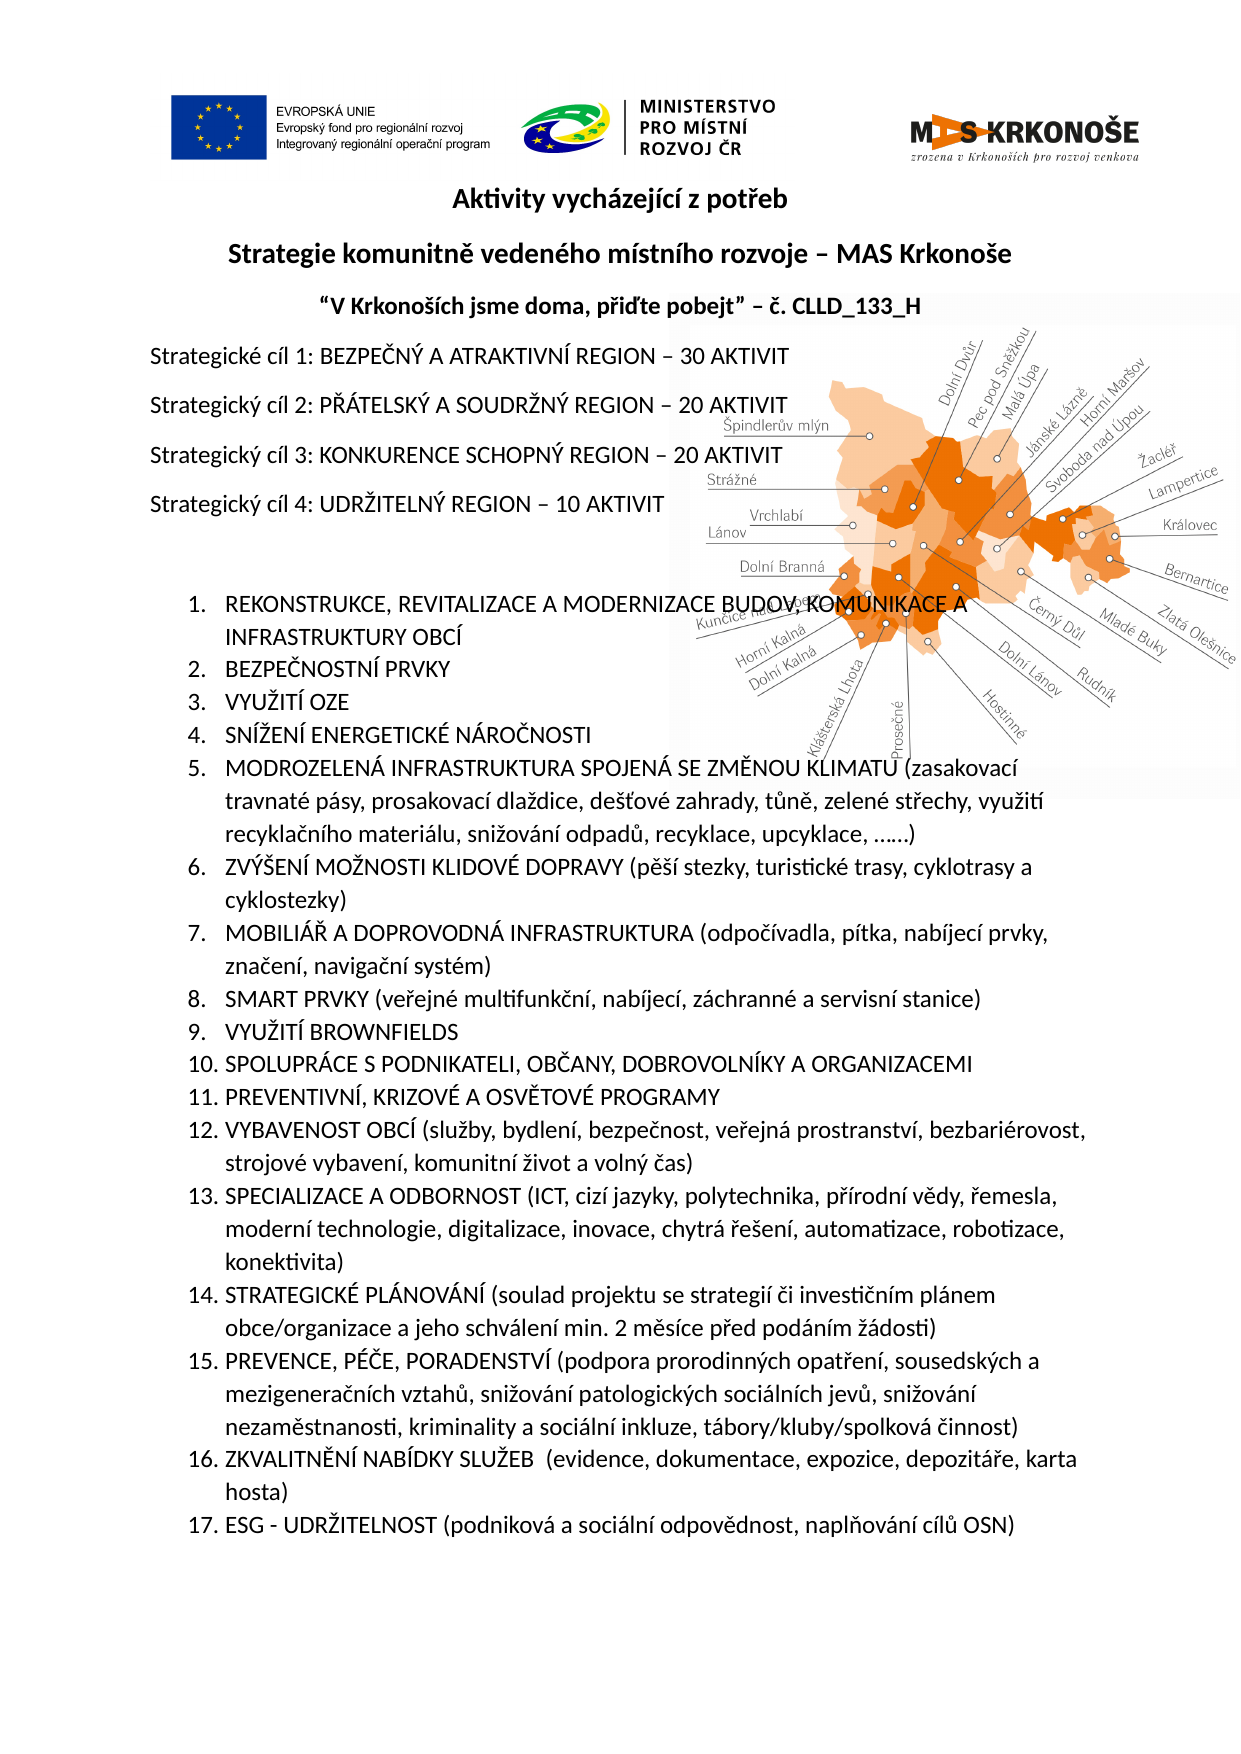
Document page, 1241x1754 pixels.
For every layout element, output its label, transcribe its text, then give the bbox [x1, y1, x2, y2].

list VYUŽITÍ OZE [187, 687, 1090, 717]
list SPECIALIZACE A ODBORNOST (ICT, cizí jazyky, polytechnika, přírodní vědy, řemesla, moderní technologie, digitalizace, inovace, chytrá řešení, automatizace, robotizace, konektivita) [187, 1180, 1090, 1277]
list STRATEGICKÉ PLÁNOVÁNÍ (soulad projektu se strategií či investičním plánem obce/organizace a jeho schválení min. 2 měsíce před podáním žádosti) [187, 1279, 1090, 1342]
text Aktivity vycházející z potřeb [150, 180, 1090, 216]
list ESG - UDRŽITELNOST (podniková a sociální odpovědnost, naplňování cílů OSN) [187, 1509, 1090, 1540]
list VYBAVENOST OBCÍ (služby, bydlení, bezpečnost, veřejná prostranství, bezbariérovost, strojové vybavení, komunitní život a volný čas) [187, 1114, 1090, 1178]
list SNÍŽENÍ ENERGETICKÉ NÁROČNOSTI [187, 719, 1090, 750]
list SMART PRVKY (veřejné multifunkční, nabíjecí, záchranné a servisní stanice) [187, 983, 1090, 1013]
list PREVENCE, PÉČE, PORADENSTVÍ (podpora prorodinných opatření, sousedských a mezigeneračních vztahů, snižování patologických sociálních jevů, snižování nezaměstnanosti, kriminality a sociální inkluze, tábory/kluby/spolková činnost) [187, 1345, 1090, 1441]
text Strategický cíl 2: PŘÁTELSKÝ A SOUDRŽNÝ REGION – 20 AKTIVIT [150, 389, 1090, 420]
text Strategie komunitně vedeného místního rozvoje – MAS Krkonoše [150, 235, 1090, 271]
list MOBILIÁŘ A DOPROVODNÁ INFRASTRUKTURA (odpočívadla, pítka, nabíjecí prvky, značení, navigační systém) [187, 917, 1090, 980]
picture [668, 293, 1241, 799]
text Strategické cíl 1: BEZPEČNÝ A ATRAKTIVNÍ REGION – 30 AKTIVIT [150, 340, 1090, 370]
list ZVÝŠENÍ MOŽNOSTI KLIDOVÉ DOPRAVY (pěší stezky, turistické trasy, cyklotrasy a cyklostezky) [187, 851, 1090, 914]
list VYUŽITÍ BROWNFIELDS [187, 1016, 1090, 1046]
list PREVENTIVNÍ, KRIZOVÉ A OSVĚTOVÉ PROGRAMY [187, 1082, 1090, 1112]
text Strategický cíl 4: UDRŽITELNÝ REGION – 10 AKTIVIT [150, 489, 1090, 519]
list SPOLUPRÁCE S PODNIKATELI, OBČANY, DOBROVOLNÍKY A ORGANIZACEMI [187, 1049, 1090, 1079]
list BEZPEČNOSTNÍ PRVKY [187, 654, 1090, 684]
text Strategický cíl 3: KONKURENCE SCHOPNÝ REGION – 20 AKTIVIT [150, 439, 1090, 469]
list REKONSTRUKCE, REVITALIZACE A MODERNIZACE BUDOV, KOMUNIKACE A INFRASTRUKTURY OBCÍ [187, 588, 1090, 651]
list MODROZELENÁ INFRASTRUKTURA SPOJENÁ SE ZMĚNOU KLIMATU (zasakovací travnaté pásy, prosakovací dlaždice, dešťové zahrady, tůně, zelené střechy, využití recyklačního materiálu, snižování odpadů, recyklace, upcyklace, ……) [187, 752, 1090, 849]
picture [150, 73, 796, 181]
list ZKVALITNĚNÍ NABÍDKY SLUŽEB (evidence, dokumentace, expozice, depozitáře, karta hosta) [187, 1444, 1090, 1507]
picture [903, 104, 1147, 168]
text “V Krkonoších jsme doma, přiďte pobejt” – č. CLLD_133_H [150, 290, 1090, 321]
